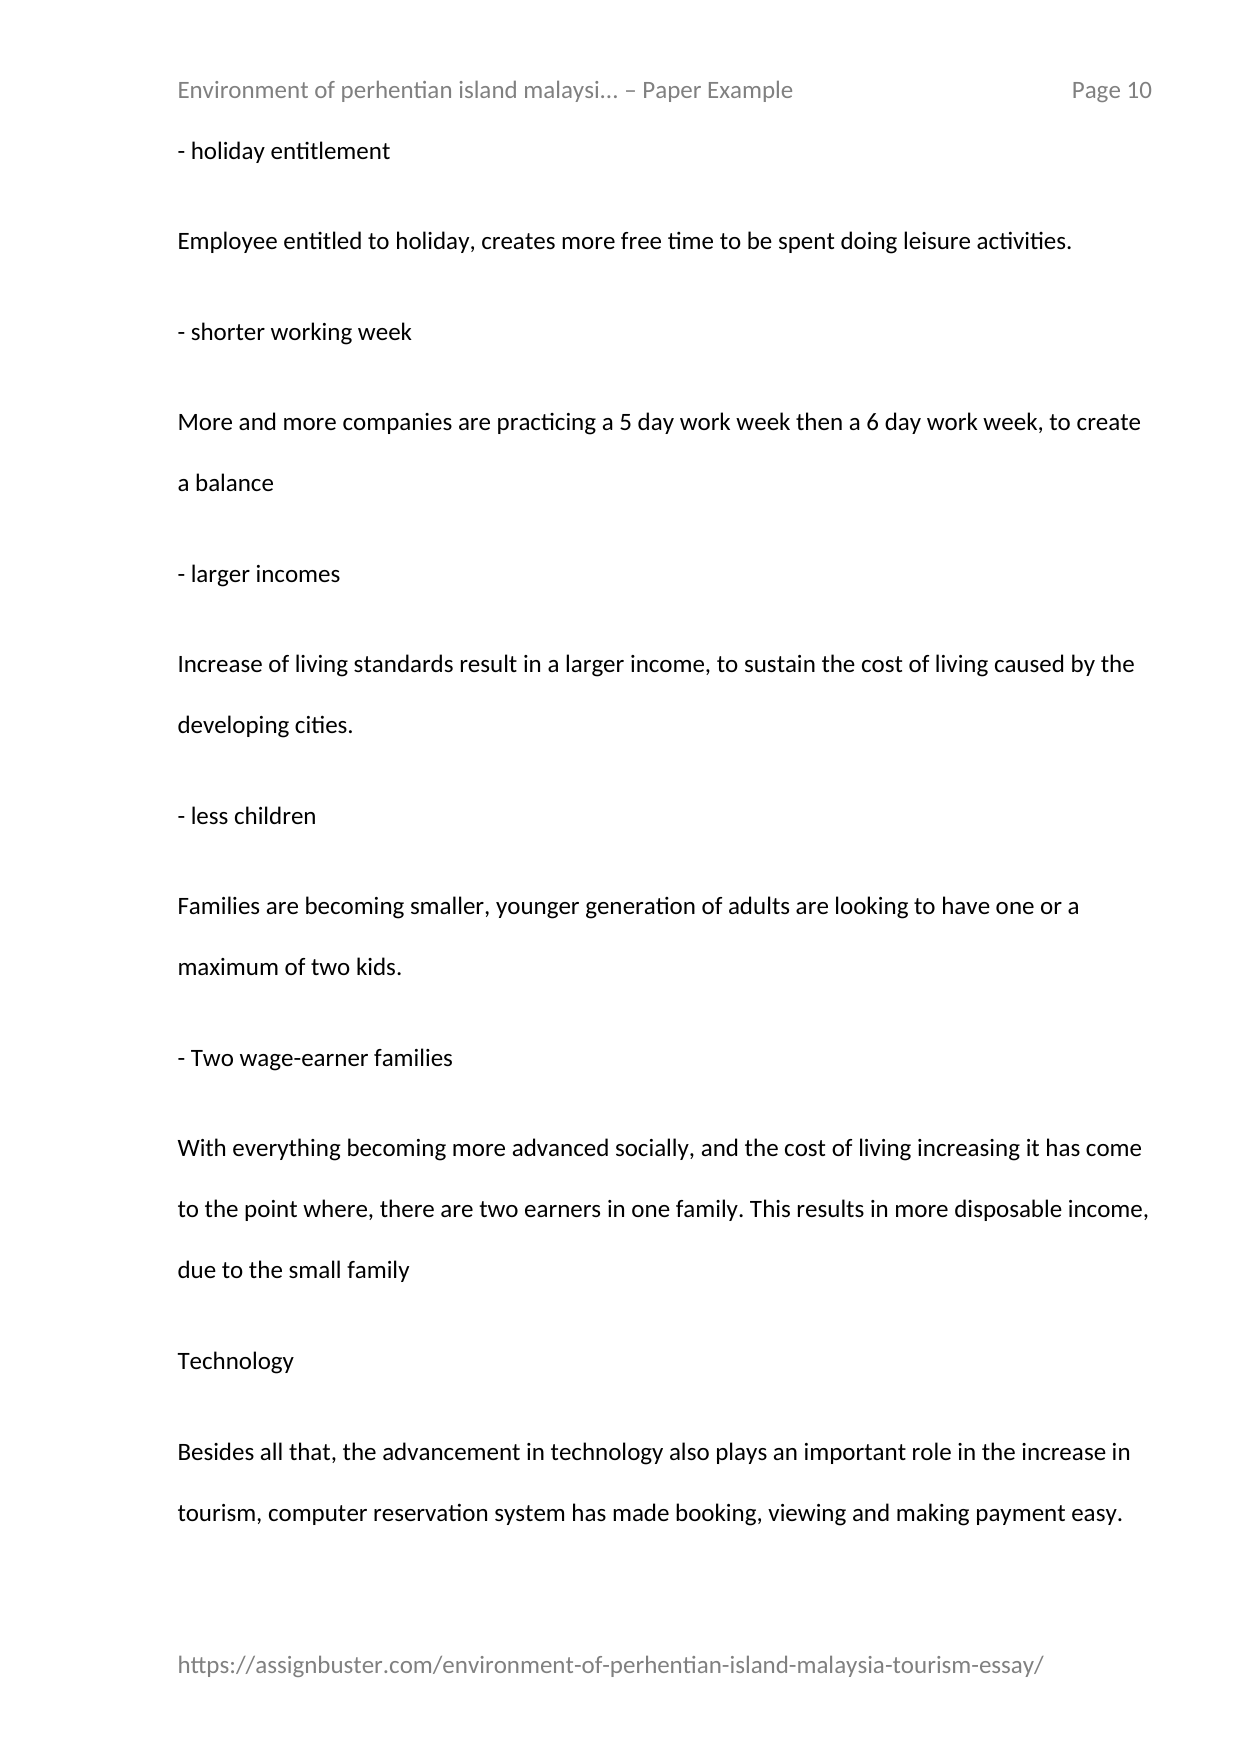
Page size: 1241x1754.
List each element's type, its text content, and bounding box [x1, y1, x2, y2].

text Families are becoming smaller, younger generation of adults are looking to have one or a maximum of two kids. [177, 891, 1152, 982]
text - larger incomes [177, 558, 1152, 588]
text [177, 1436, 1152, 1527]
text - shorter working week [177, 316, 1152, 346]
text Technology [177, 1345, 1152, 1376]
text - holiday entitlement [177, 135, 1152, 165]
text Employee entitled to holiday, creates more free time to be spent doing leisure activities. [177, 225, 1152, 256]
text More and more companies are practicing a 5 day work week then a 6 day work week, to create a balance [177, 406, 1152, 498]
text With everything becoming more advanced socially, and the cost of living increasing it has come to the point where, there are two earners in one family. This results in more disposable income, due to the small family [177, 1133, 1152, 1285]
text - Two wage-earner families [177, 1042, 1152, 1073]
text Increase of living standards result in a larger income, to sustain the cost of living caused by the developing cities. [177, 648, 1152, 740]
text - less children [177, 800, 1152, 831]
